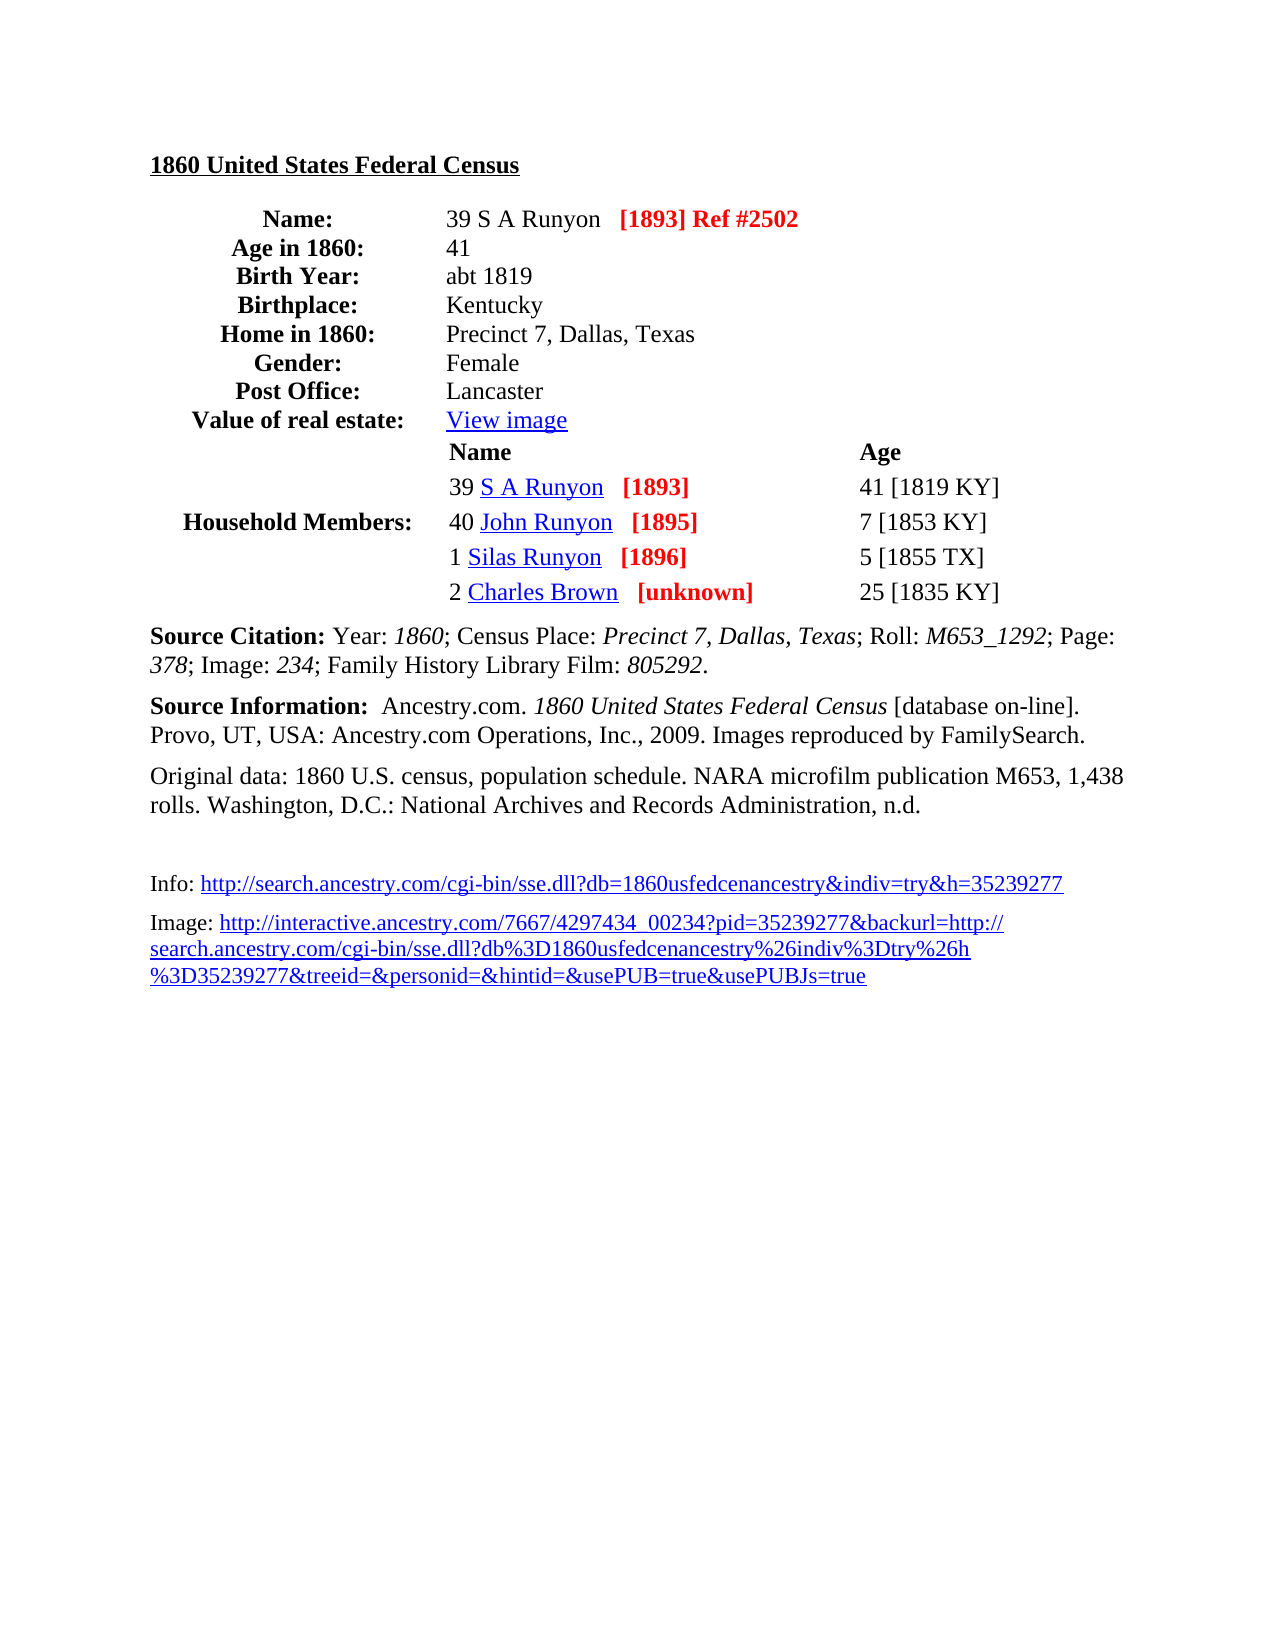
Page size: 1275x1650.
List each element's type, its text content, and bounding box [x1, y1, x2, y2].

text Image: http://interactive.ancestry.com/7667/4297434_00234?pid=35239277&backurl=http://search.ancestry.com/cgi-bin/sse.dll?db%3D1860usfedcenancestry%26indiv%3Dtry%26h%3D35239277&treeid=&personid=&hintid=&usePUB=true&usePUBJs=true [150, 909, 1125, 988]
table_cell Lancaster [446, 376, 1125, 405]
text 1860 United States Federal Census [150, 150, 1125, 179]
table_cell Kentucky [446, 290, 1125, 319]
table_cell Household Members: [150, 434, 446, 609]
table_cell Value of real estate: [150, 405, 446, 434]
text Source Information: Ancestry.com. 1860 United States Federal Census [database on-line]. Provo, UT, USA: Ancestry.com Operations, Inc., 2009. Images reproduced by FamilySearch. [150, 691, 1125, 749]
table_header Name: [150, 204, 446, 233]
table_cell 41 [446, 233, 1125, 261]
table_cell View image [446, 405, 1125, 434]
table_cell Female [446, 348, 1125, 376]
table_cell abt 1819 [446, 261, 1125, 290]
table_cell Home in 1860: [150, 319, 446, 348]
table_cell [446, 434, 1125, 609]
table_cell Birth Year: [150, 261, 446, 290]
text Original data: 1860 U.S. census, population schedule. NARA microfilm publication M653, 1,438 rolls. Washington, D.C.: National Archives and Records Administration, n.d. [150, 761, 1125, 819]
table_cell Precinct 7, Dallas, Texas [446, 319, 1125, 348]
table_cell Post Office: [150, 376, 446, 405]
text Source Citation: Year: 1860; Census Place: Precinct 7, Dallas, Texas; Roll: M653_1292; Page: 378; Image: 234; Family History Library Film: 805292. [150, 621, 1125, 679]
table_header 39 S A Runyon [1893] Ref #2502 [446, 204, 1125, 233]
text Info: http://search.ancestry.com/cgi-bin/sse.dll?db=1860usfedcenancestry&indiv=try&h=35239277 [150, 870, 1125, 897]
table_cell Age in 1860: [150, 233, 446, 261]
table_cell Birthplace: [150, 290, 446, 319]
table_cell Gender: [150, 348, 446, 376]
